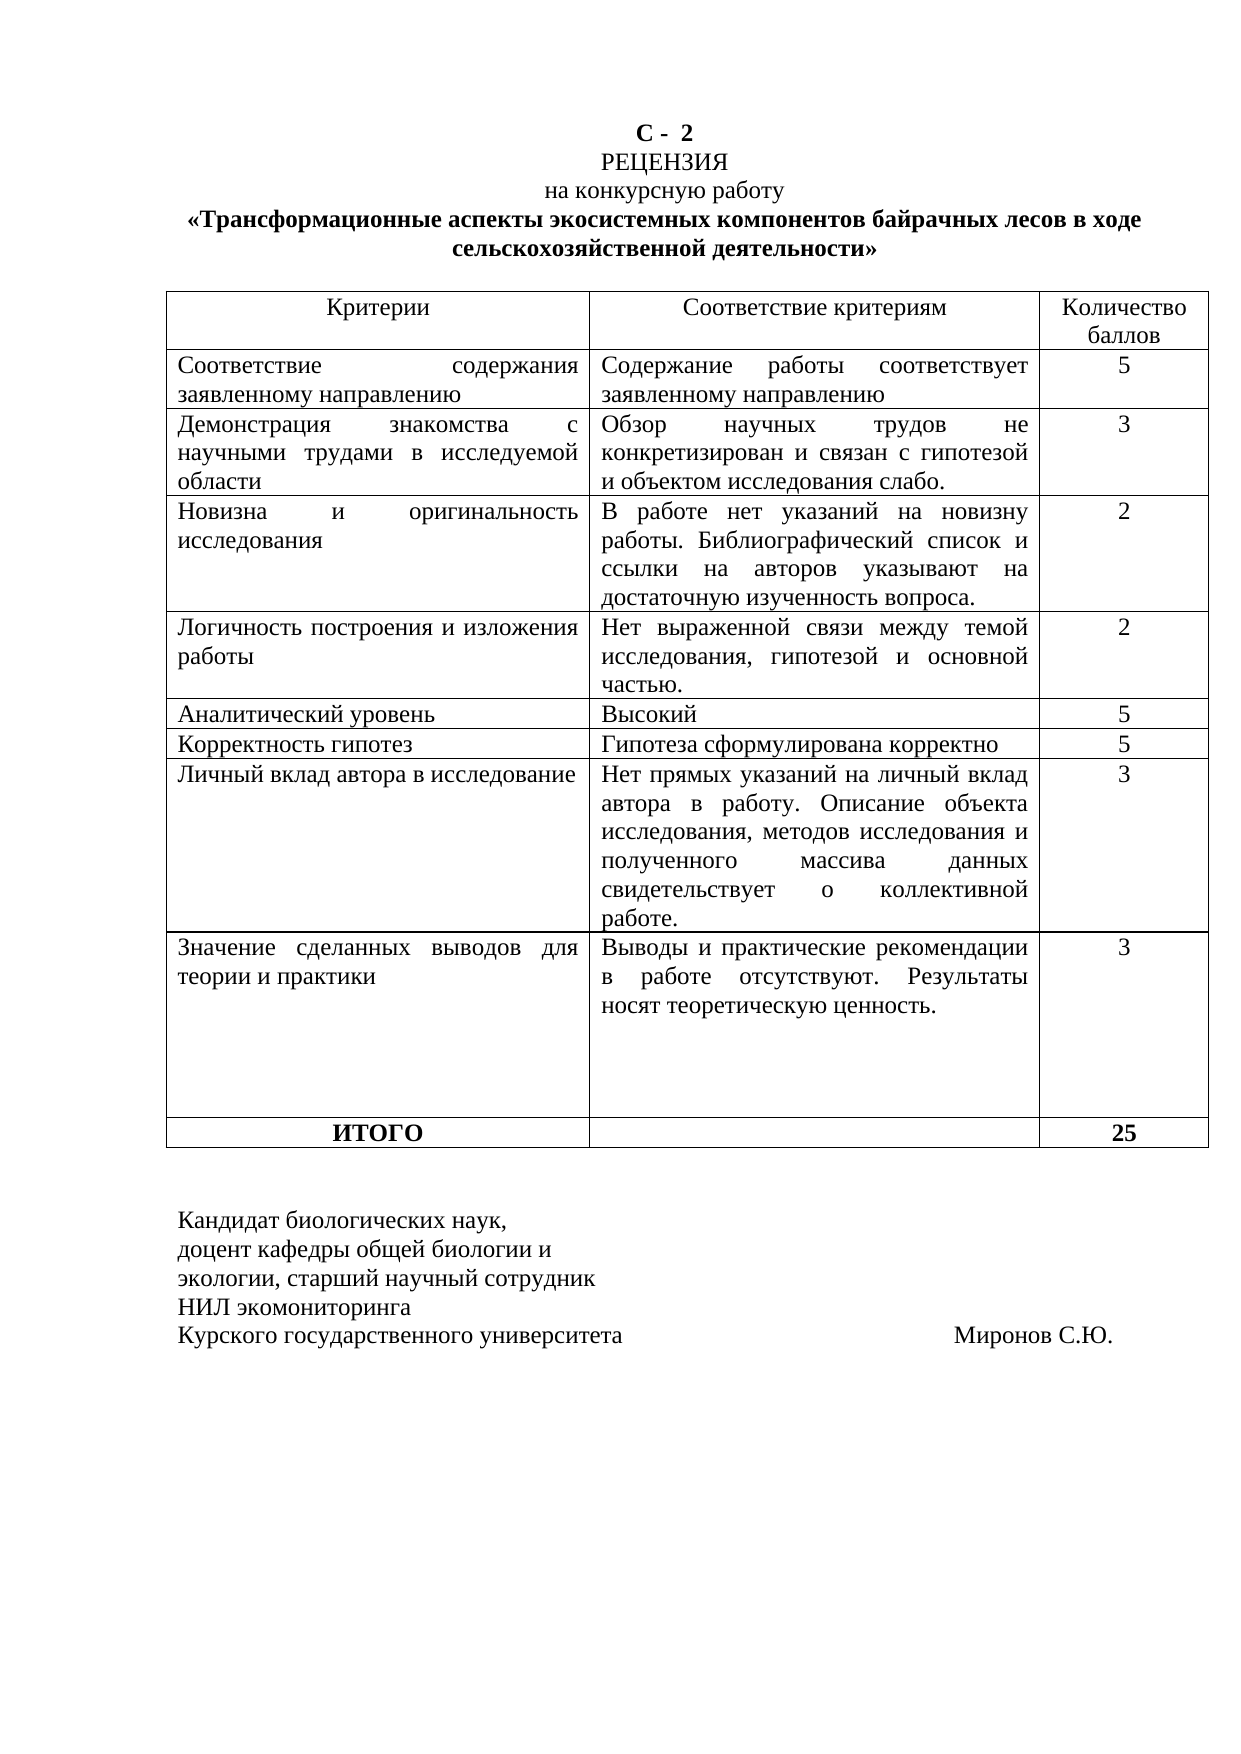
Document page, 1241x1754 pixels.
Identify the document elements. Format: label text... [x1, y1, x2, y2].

table_cell Высокий [590, 699, 1039, 728]
table_header Критерии [167, 292, 589, 349]
table_cell Аналитический уровень [167, 699, 589, 728]
table_cell 5 [1040, 699, 1208, 728]
table_cell Нет прямых указаний на личный вклад автора в работу. Описание объекта исследования, методов исследования и полученного массива данных свидетельствует о коллективной работе. [590, 759, 1039, 931]
text «Трансформационные аспекты экосистемных компонентов байрачных лесов в ходе сельскохозяйственной деятельности» [177, 204, 1152, 262]
table_cell ИТОГО [167, 1118, 589, 1147]
table_cell 3 [1040, 933, 1208, 1117]
text Курского государственного университета Миронов С.Ю. [177, 1321, 1152, 1349]
text доцент кафедры общей биологии и [177, 1234, 1152, 1263]
table_cell Демонстрация знакомства с научными трудами в исследуемой области [167, 409, 589, 495]
table_cell Гипотеза сформулирована корректно [590, 729, 1039, 758]
table_cell В работе нет указаний на новизну работы. Библиографический список и ссылки на авторов указывают на достаточную изученность вопроса. [590, 496, 1039, 611]
table_cell 2 [1040, 612, 1208, 698]
text на конкурсную работу [177, 176, 1152, 204]
table_cell Соответствие содержания заявленному направлению [167, 350, 589, 408]
table_cell Корректность гипотез [167, 729, 589, 758]
table_cell Выводы и практические рекомендации в работе отсутствуют. Результаты носят теоретическую ценность. [590, 933, 1039, 1117]
table_cell 5 [1040, 350, 1208, 408]
table_cell 3 [1040, 409, 1208, 495]
table_cell Нет выраженной связи между темой исследования, гипотезой и основной частью. [590, 612, 1039, 698]
text экологии, старший научный сотрудник [177, 1263, 1152, 1292]
text С - 2 [177, 118, 1152, 147]
table_cell Содержание работы соответствует заявленному направлению [590, 350, 1039, 408]
table_cell Логичность построения и изложения работы [167, 612, 589, 698]
text Кандидат биологических наук, [177, 1206, 1152, 1234]
text РЕЦЕНЗИЯ [177, 147, 1152, 176]
table_cell Обзор научных трудов не конкретизирован и связан с гипотезой и объектом исследования слабо. [590, 409, 1039, 495]
table_cell 5 [1040, 729, 1208, 758]
table_cell 25 [1040, 1118, 1208, 1147]
table_cell Новизна и оригинальность исследования [167, 496, 589, 611]
table_cell 2 [1040, 496, 1208, 611]
table_cell Значение сделанных выводов для теории и практики [167, 933, 589, 1117]
table_cell 3 [1040, 759, 1208, 931]
table_header Соответствие критериям [590, 292, 1039, 349]
text НИЛ экомониторинга [177, 1292, 1152, 1321]
table_cell [590, 1118, 1039, 1147]
table_header Количество баллов [1040, 292, 1208, 349]
table_cell Личный вклад автора в исследование [167, 759, 589, 931]
